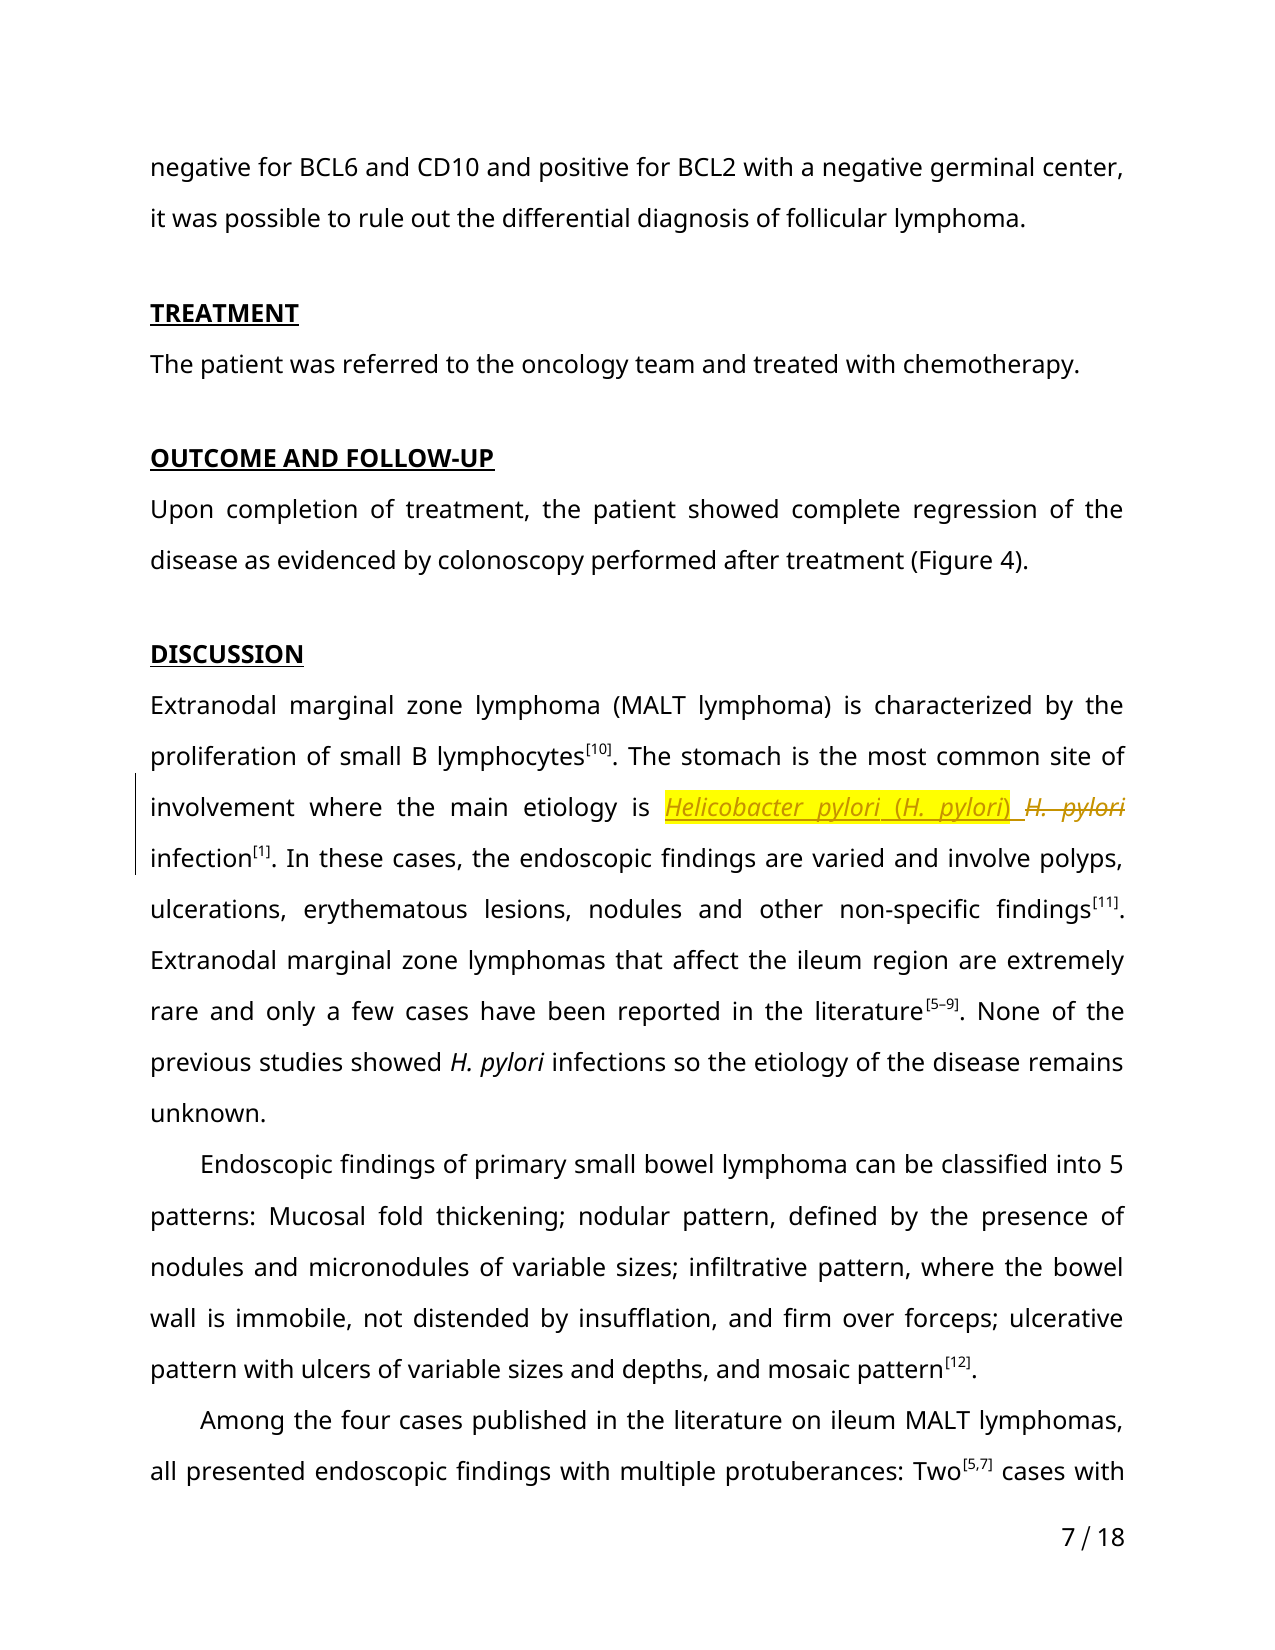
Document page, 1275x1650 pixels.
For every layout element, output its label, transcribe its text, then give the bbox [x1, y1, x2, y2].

text OUTCOME AND FOLLOW-UP [150, 440, 1125, 474]
text The patient was referred to the oncology team and treated with chemotherapy. [150, 346, 1125, 380]
text TREATMENT [150, 295, 1125, 329]
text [150, 1402, 1125, 1487]
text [150, 150, 1125, 235]
text Upon completion of treatment, the patient showed complete regression of the disease as evidenced by colonoscopy performed after treatment (Figure 4). [150, 491, 1125, 577]
text Endoscopic findings of primary small bowel lymphoma can be classified into 5 patterns: Mucosal fold thickening; nodular pattern, defined by the presence of nodules and micronodules of variable sizes; infiltrative pattern, where the bowel wall is immobile, not distended by insufflation, and firm over forceps; ulcerative pattern with ulcers of variable sizes and depths, and mosaic pattern[12]. [150, 1147, 1125, 1385]
text DISCUSSION [150, 637, 1125, 671]
text Extranodal marginal zone lymphoma (MALT lymphoma) is characterized by the proliferation of small B lymphocytes[10]. The stomach is the most common site of involvement where the main etiology is infection[1]. In these cases, the endoscopic findings are varied and involve polyps, ulcerations, erythematous lesions, nodules and other non-specific findings[11]. Extranodal marginal zone lymphomas that affect the ileum region are extremely rare and only a few cases have been reported in the literature[5–9]. None of the previous studies showed H. pylori infections so the etiology of the disease remains unknown. [150, 688, 1125, 1130]
